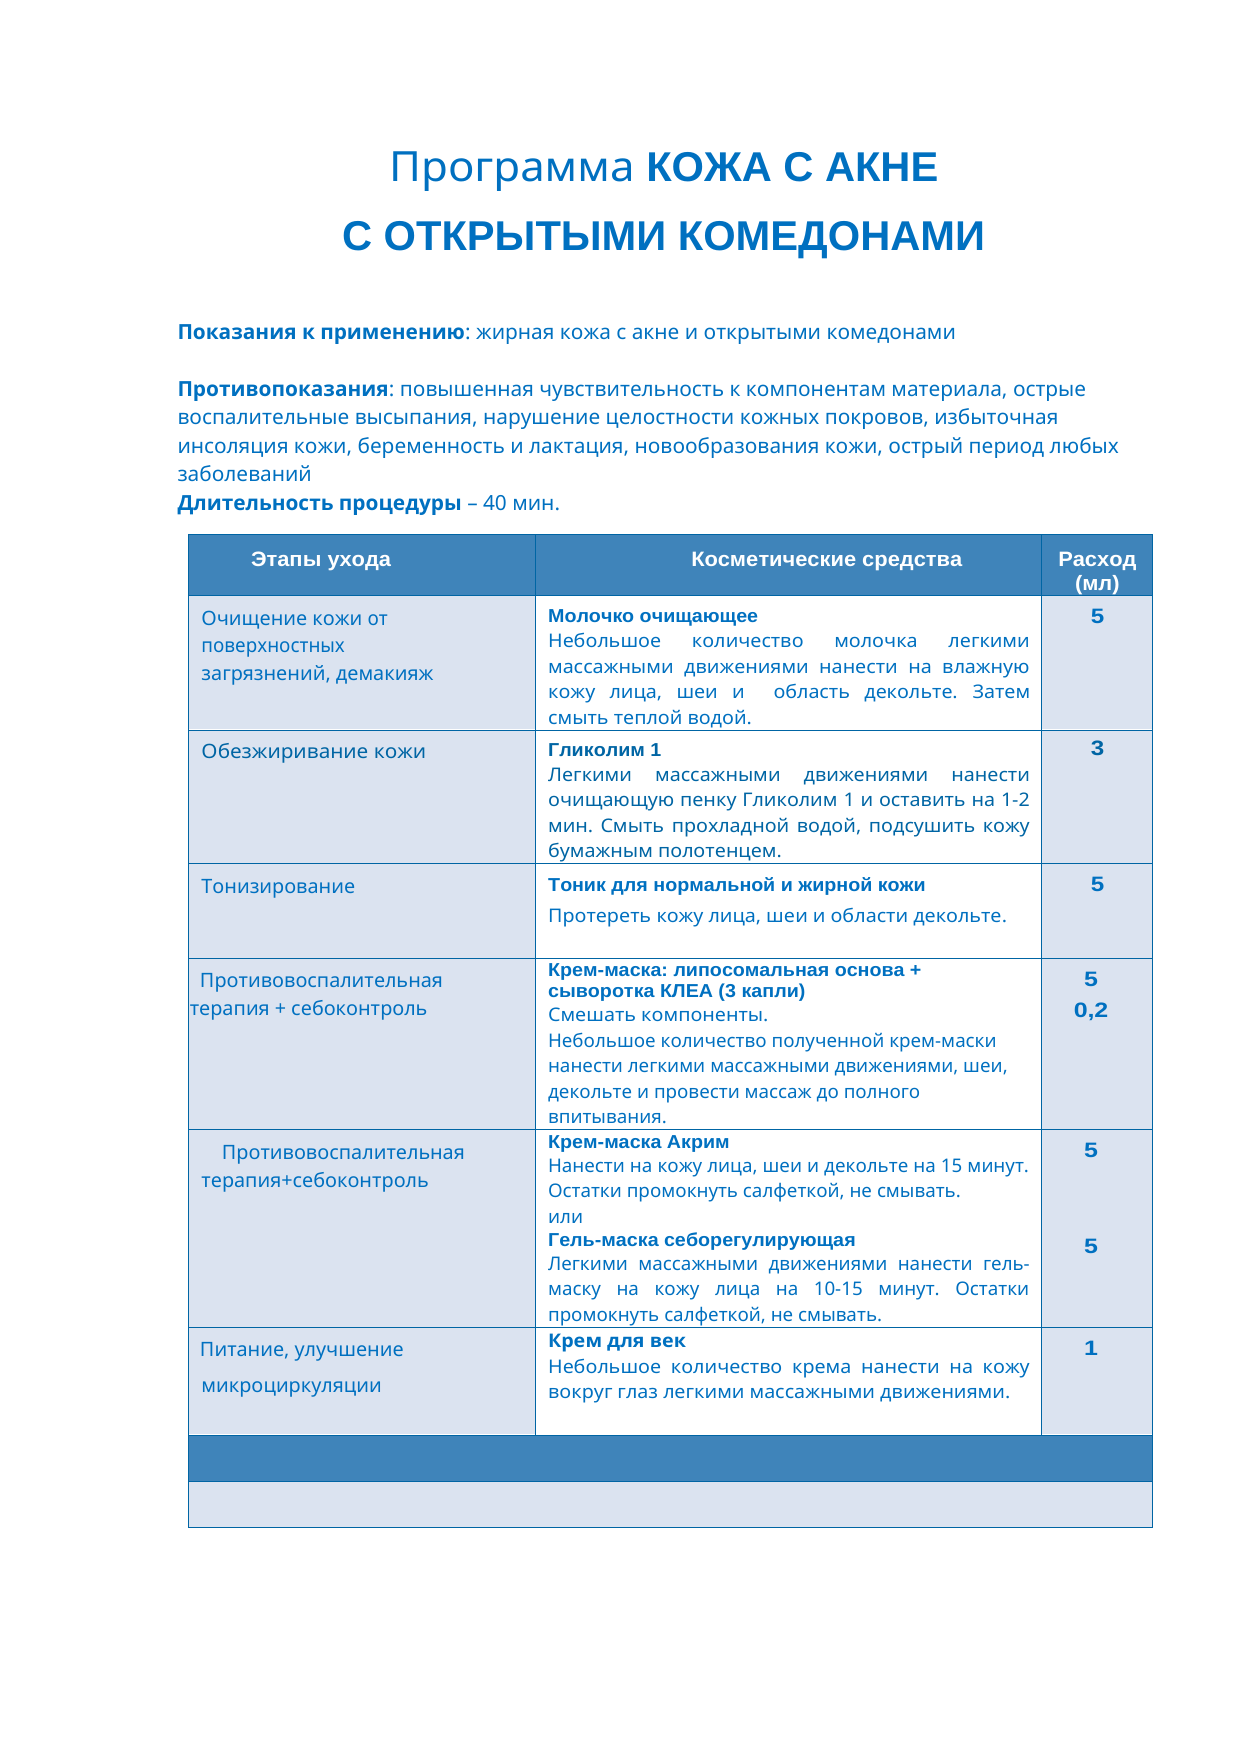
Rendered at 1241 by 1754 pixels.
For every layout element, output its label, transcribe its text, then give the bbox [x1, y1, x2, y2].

text С ОТКРЫТЫМИ КОМЕДОНАМИ [211, 212, 1116, 260]
table_cell 1 [1042, 1328, 1152, 1434]
table_header Косметические средства [536, 535, 1041, 595]
table_cell Молочко очищающее Небольшое количество молочка легкими массажными движениями нанести на влажную кожу лица, шеи и область декольте. Затем смыть теплой водой. [536, 596, 1041, 729]
table_cell Противовоспалительная терапия + себоконтроль [189, 959, 535, 1129]
table_cell Обезжиривание кожи [189, 731, 535, 863]
text Показания к применению: жирная кожа с акне и открытыми комедонами [177, 317, 1152, 346]
table_cell [189, 1482, 1152, 1527]
table_cell 5 [1042, 596, 1152, 729]
table_cell Крем-маска: липосомальная основа + сыворотка КЛЕА (3 капли) Смешать компоненты. Небольшое количество полученной крем-маски нанести легкими массажными движениями, шеи, декольте и провести массаж до полного впитывания. [536, 959, 1041, 1129]
table_cell Питание, улучшение микроциркуляции [189, 1328, 535, 1434]
table_cell Гликолим 1 Легкими массажными движениями нанести очищающую пенку Гликолим 1 и оставить на 1-2 мин. Смыть прохладной водой, подсушить кожу бумажным полотенцем. [536, 731, 1041, 863]
table_cell Тонизирование [189, 864, 535, 958]
text Длительность процедуры – 40 мин. [177, 488, 1152, 516]
table_cell 5 [1042, 864, 1152, 958]
text Программа КОЖА С АКНЕ [211, 137, 1116, 193]
table_cell Противовоспалительная терапия+себоконтроль [189, 1130, 535, 1327]
table_cell Крем для век Небольшое количество крема нанести на кожу вокруг глаз легкими массажными движениями. [536, 1328, 1041, 1434]
table_cell Тоник для нормальной и жирной кожи Протереть кожу лица, шеи и области декольте. [536, 864, 1041, 958]
text Противопоказания: повышенная чувствительность к компонентам материала, острые воспалительные высыпания, нарушение целостности кожных покровов, избыточная инсоляция кожи, беременность и лактация, новообразования кожи, острый период любых заболеваний [177, 374, 1152, 488]
table_cell Очищение кожи от поверхностных загрязнений, демакияж [189, 596, 535, 729]
table_cell 5 5 [1042, 1130, 1152, 1327]
table_cell 5 0,2 [1042, 959, 1152, 1129]
table_cell [189, 1436, 1152, 1481]
table_header Этапы ухода [189, 535, 535, 595]
table_cell Крем-маска Акрим Нанести на кожу лица, шеи и декольте на 15 минут. Остатки промокнуть салфеткой, не смывать. или Гель-маска себорегулирующая Легкими массажными движениями нанести гель-маску на кожу лица на 10-15 минут. Остатки промокнуть салфеткой, не смывать. [536, 1130, 1041, 1327]
table_cell 3 [1042, 731, 1152, 863]
table_header Расход (мл) [1042, 535, 1152, 595]
